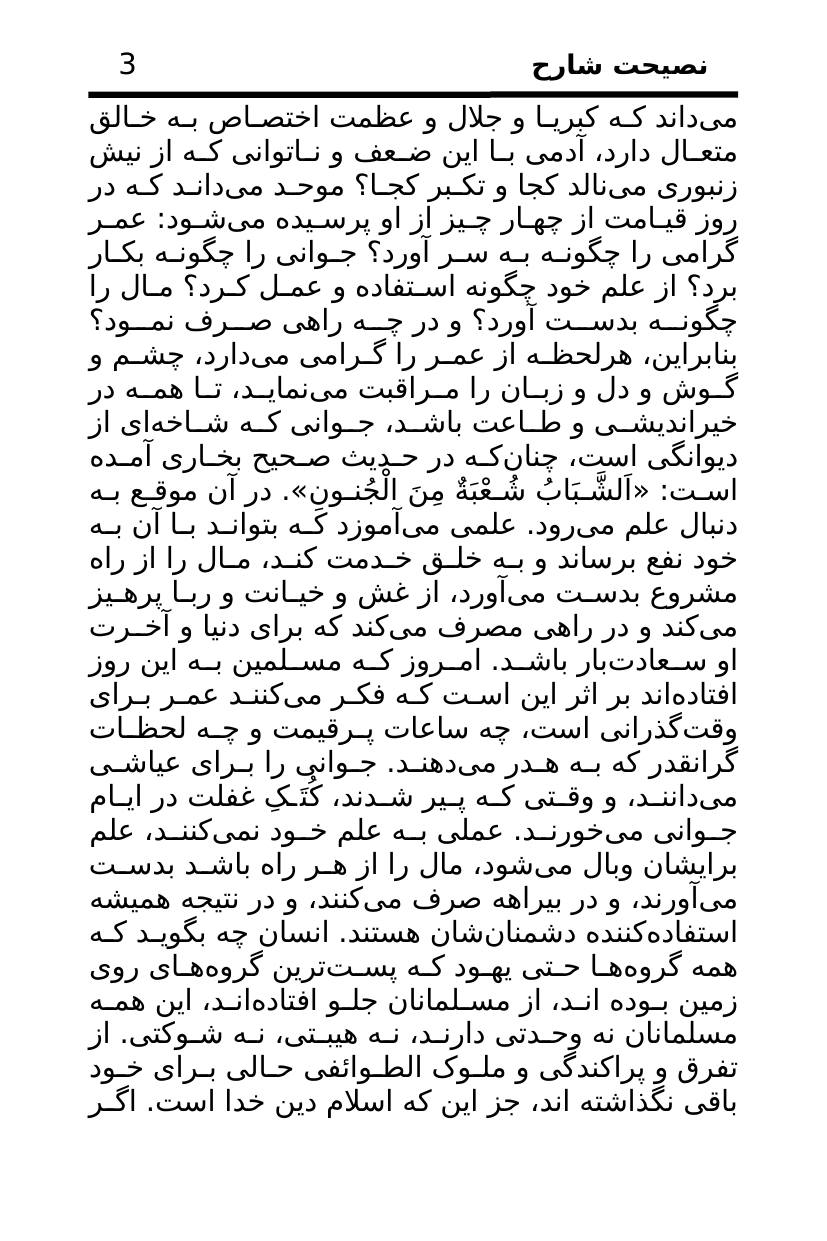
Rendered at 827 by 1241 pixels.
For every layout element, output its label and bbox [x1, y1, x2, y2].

text [89, 100, 738, 1119]
